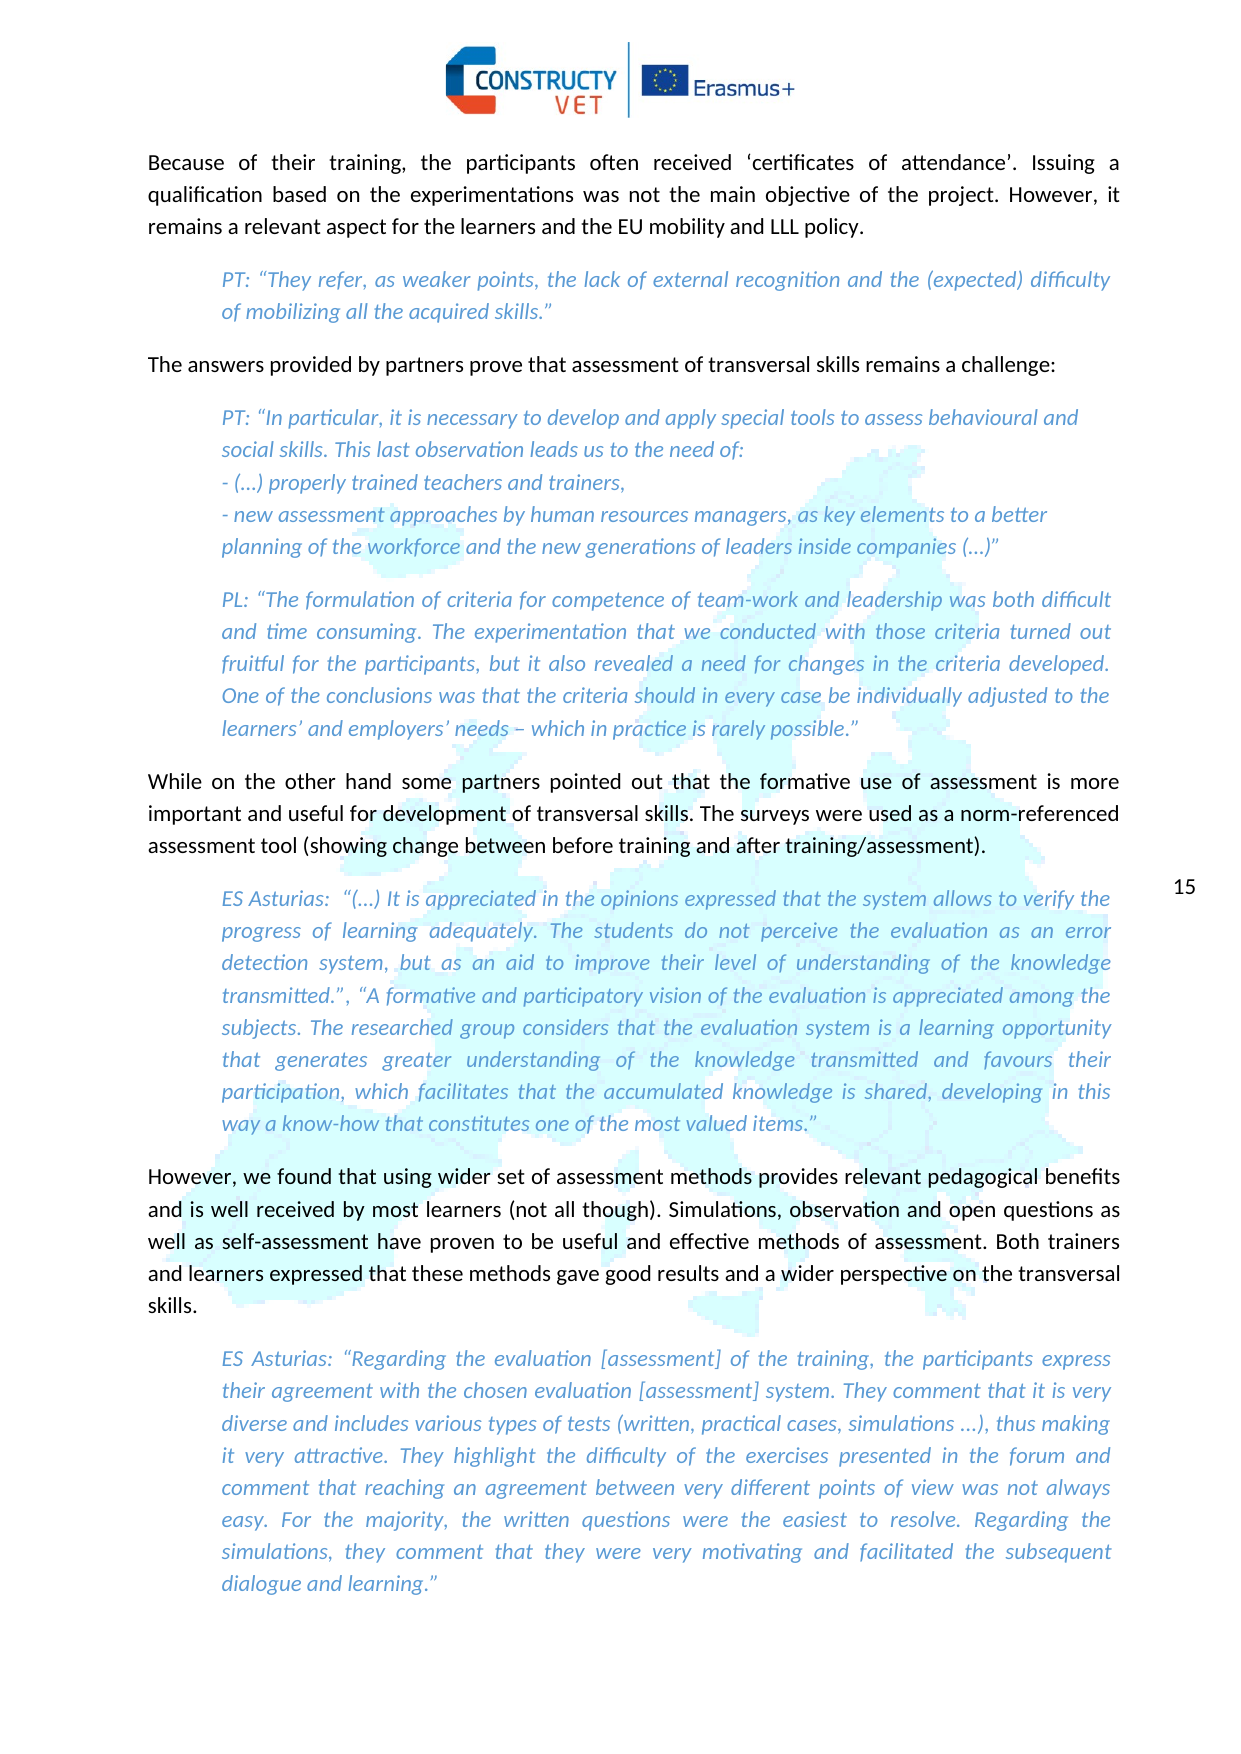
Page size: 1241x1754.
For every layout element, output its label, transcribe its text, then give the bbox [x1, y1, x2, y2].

text Because of their training, the participants often received ‘certificates of attendance’. Issuing a qualification based on the experimentations was not the main objective of the project. However, it remains a relevant aspect for the learners and the EU mobility and LLL policy. [148, 148, 1122, 240]
text PT: “They refer, as weaker points, the lack of external recognition and the (expected) difficulty of mobilizing all the acquired skills.” [221, 265, 1115, 325]
text PT: “In particular, it is necessary to develop and apply special tools to assess behavioural and social skills. This last observation leads us to the need of: - (…) properly trained teachers and trainers, - new assessment approaches by human resources managers, as key elements to a better planning of the workforce and the new generations of leaders inside companies (…)” [221, 403, 1115, 560]
text The answers provided by partners prove that assessment of transversal skills remains a challenge: [148, 350, 1122, 378]
text However, we found that using wider set of assessment methods provides relevant pedagogical benefits and is well received by most learners (not all though). Simulations, observation and open questions as well as self-assessment have proven to be useful and effective methods of assessment. Both trainers and learners expressed that these methods gave good results and a wider perspective on the transversal skills. [148, 1162, 1122, 1319]
text While on the other hand some partners pointed out that the formative use of assessment is more important and useful for development of transversal skills. The surveys were used as a norm-referenced assessment tool (showing change between before training and after training/assessment). [148, 767, 1122, 859]
text PL: “The formulation of criteria for competence of team-work and leadership was both difficult and time consuming. The experimentation that we conducted with those criteria turned out fruitful for the participants, but it also revealed a need for changes in the criteria developed. One of the conclusions was that the criteria should in every case be individually adjusted to the learners’ and employers’ needs – which in practice is rarely possible.” [221, 585, 1115, 742]
picture [445, 42, 795, 118]
text ES Asturias: “(…) It is appreciated in the opinions expressed that the system allows to verify the progress of learning adequately. The students do not perceive the evaluation as an error detection system, but as an aid to improve their level of understanding of the knowledge transmitted.”, “A formative and participatory vision of the evaluation is appreciated among the subjects. The researched group considers that the evaluation system is a learning opportunity that generates greater understanding of the knowledge transmitted and favours their participation, which facilitates that the accumulated knowledge is shared, developing in this way a know-how that constitutes one of the most valued items.” [221, 884, 1115, 1137]
text ES Asturias: “Regarding the evaluation [assessment] of the training, the participants express their agreement with the chosen evaluation [assessment] system. They comment that it is very diverse and includes various types of tests (written, practical cases, simulations ...), thus making it very attractive. They highlight the difficulty of the exercises presented in the forum and comment that reaching an agreement between very different points of view was not always easy. For the majority, the written questions were the easiest to resolve. Regarding the simulations, they comment that they were very motivating and facilitated the subsequent dialogue and learning.” [221, 1344, 1115, 1598]
